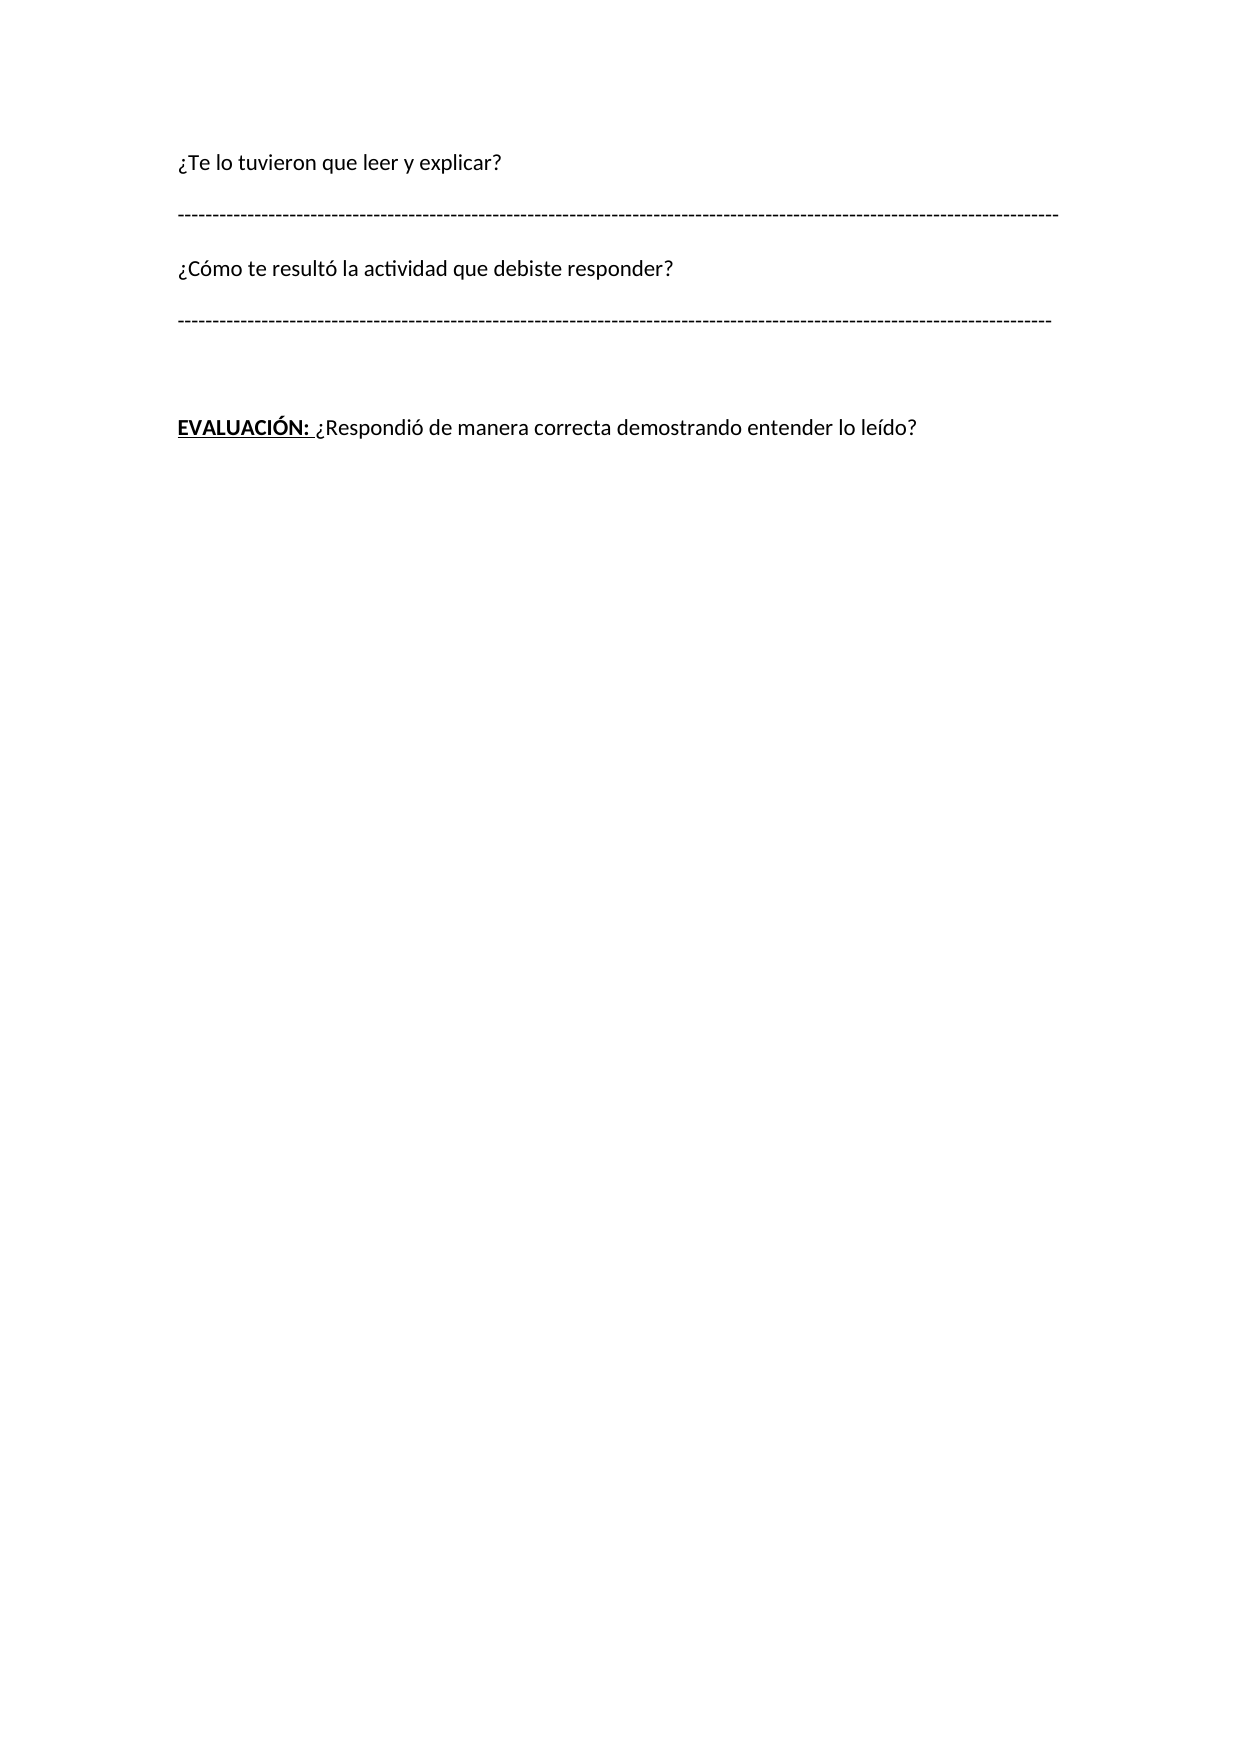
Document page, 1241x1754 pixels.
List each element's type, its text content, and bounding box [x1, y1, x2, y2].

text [177, 201, 1063, 229]
text ----------------------------------------------------------------------------------------------------------------------------- [177, 307, 1063, 335]
text ¿Cómo te resultó la actividad que debiste responder? [177, 254, 1063, 282]
text ¿Te lo tuvieron que leer y explicar? [177, 148, 1063, 176]
text EVALUACIÓN: ¿Respondió de manera correcta demostrando entender lo leído? [177, 413, 1063, 441]
